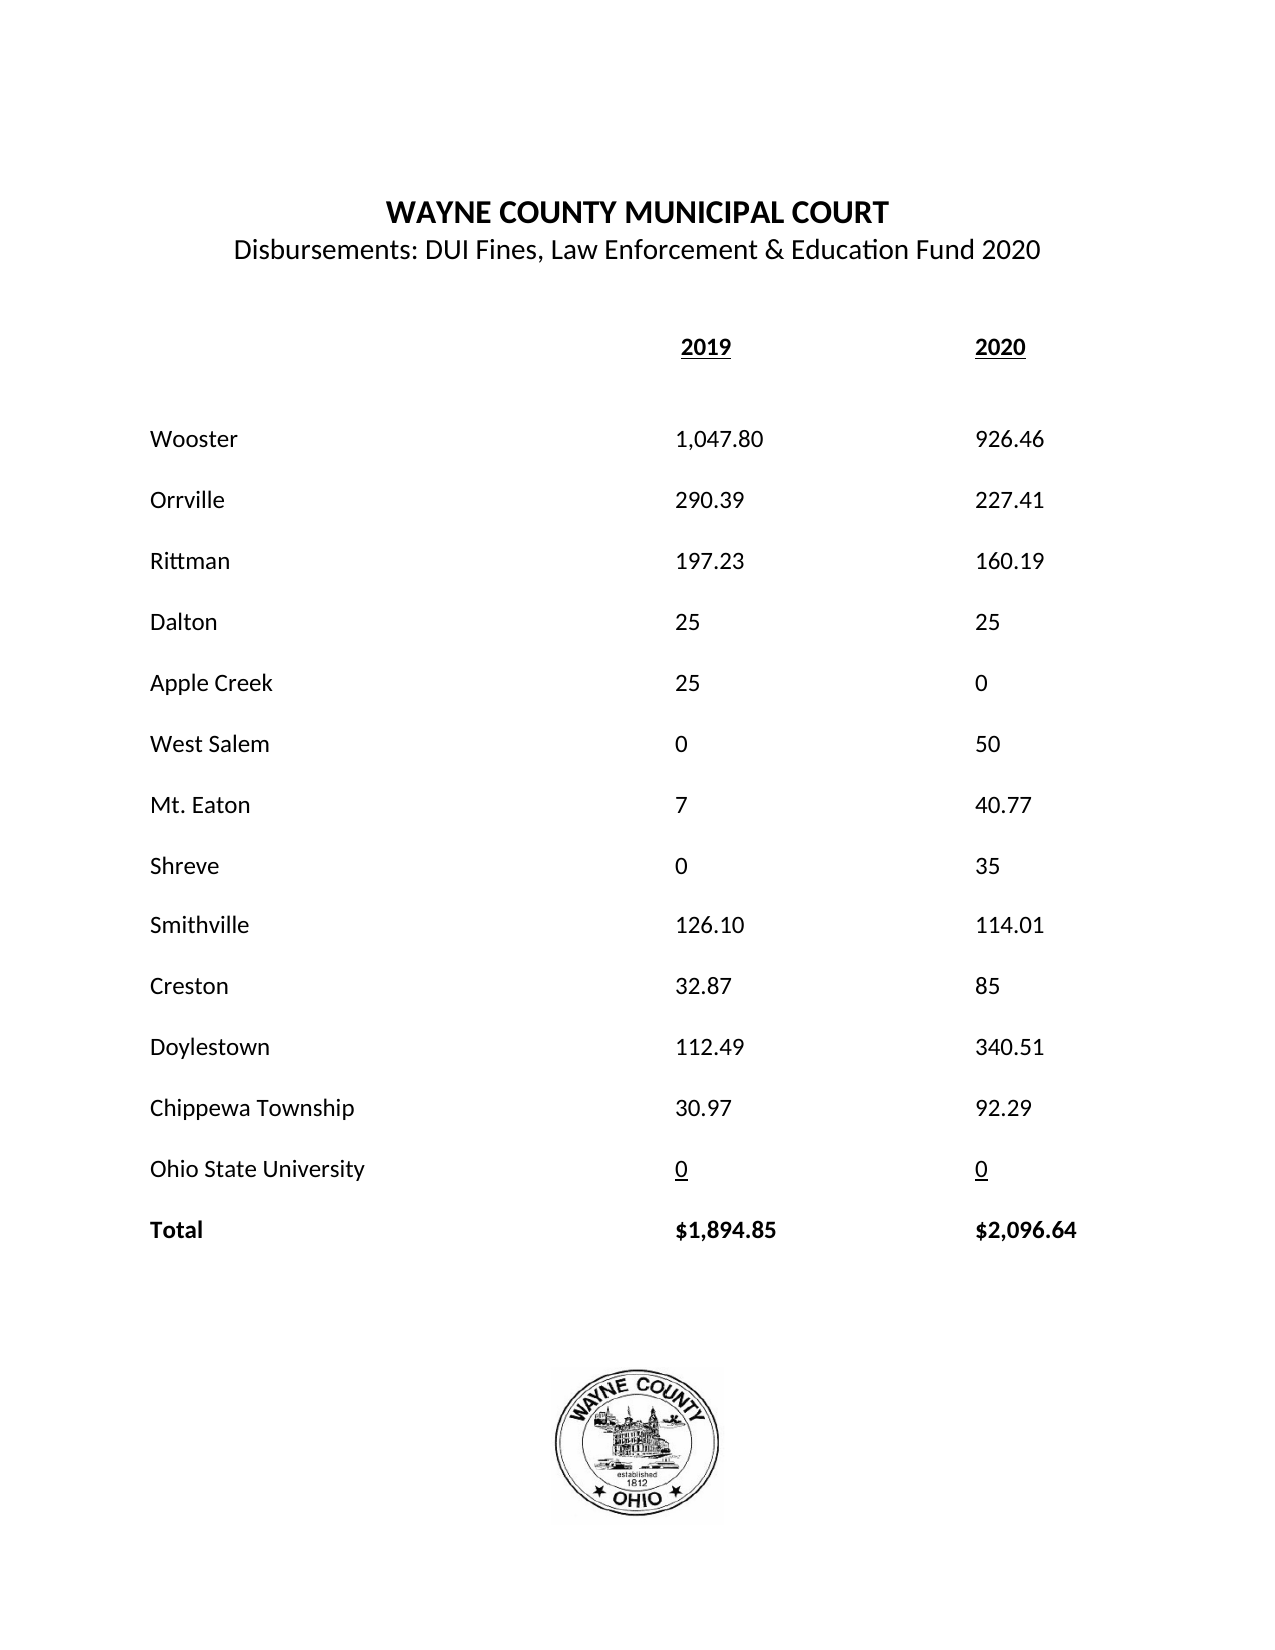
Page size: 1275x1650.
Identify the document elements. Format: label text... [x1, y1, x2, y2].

text Rittman 197.23 160.19 [150, 545, 1125, 576]
text WAYNE COUNTY MUNICIPAL COURT [150, 191, 1125, 231]
text Eaton 7 40.77 [150, 789, 1125, 820]
text Apple Creek 25 0 [150, 667, 1125, 698]
text Disbursements: DUI Fines, Law Enforcement & Education Fund 2020 [150, 231, 1125, 267]
text Doylestown 112.49 340.51 [150, 1031, 1125, 1061]
text Creston 32.87 85 [150, 970, 1125, 1000]
text Shreve 0 35 [150, 850, 1125, 881]
text Orrville 290.39 227.41 [150, 484, 1125, 514]
text Wooster 1,047.80 926.46 [150, 423, 1125, 453]
text 2019 2020 [150, 331, 1125, 362]
text Ohio State University 0 0 [150, 1153, 1125, 1183]
text Chippewa Township 30.97 92.29 [150, 1092, 1125, 1122]
text Smithville 126.10 114.01 [150, 909, 1125, 939]
text Dalton 25 25 [150, 606, 1125, 637]
picture [550, 1367, 725, 1525]
text Total $1,894.85 $2,096.64 [150, 1214, 1125, 1244]
text West Salem 0 50 [150, 728, 1125, 759]
